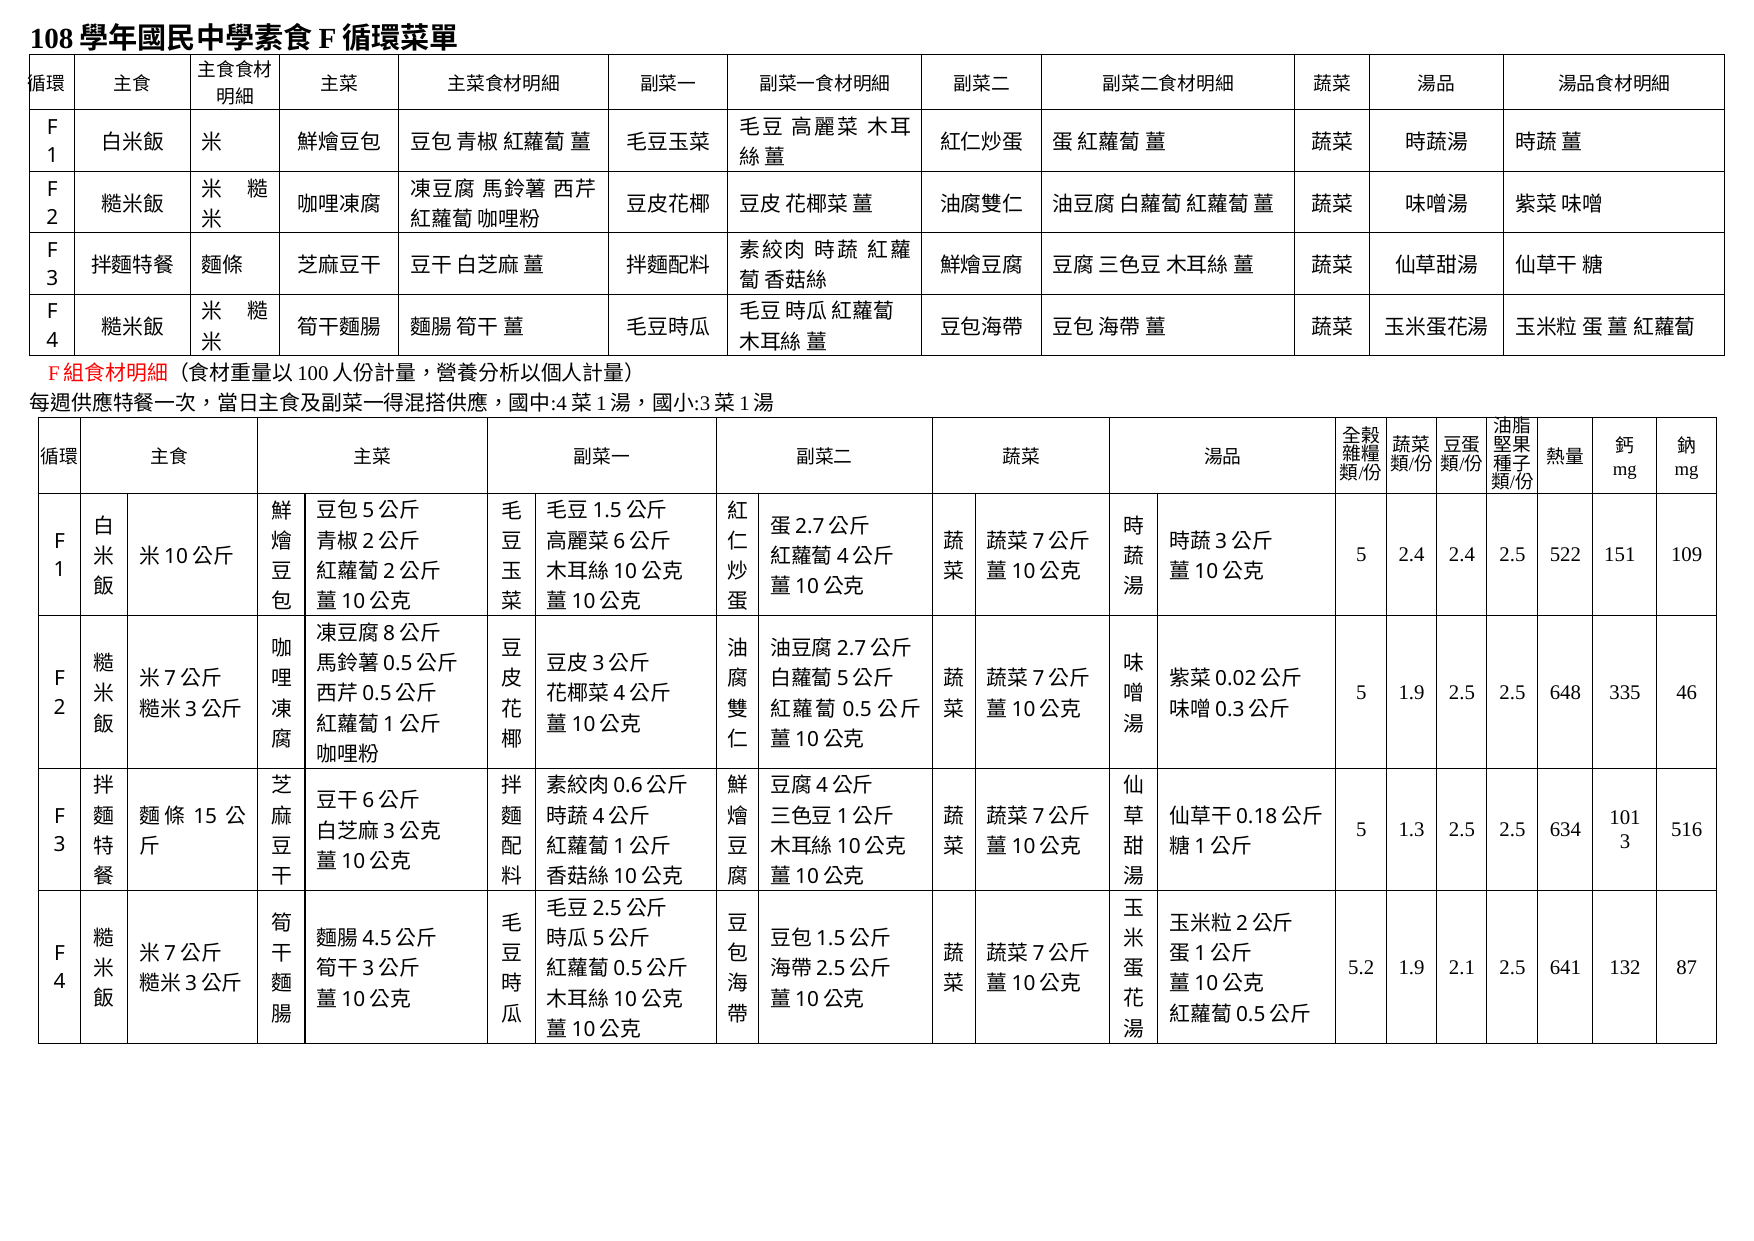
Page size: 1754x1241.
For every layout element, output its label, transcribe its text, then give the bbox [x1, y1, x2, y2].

table_cell F3 [39, 769, 80, 890]
table_cell 油腐雙仁 [922, 172, 1041, 232]
table_cell 豆皮3公斤 花椰菜4公斤 薑10公克 [536, 616, 716, 767]
table_cell 玉米蛋花湯 [1370, 295, 1503, 355]
table_cell 鮮燴豆包 [280, 110, 398, 171]
table_cell 麵條 [191, 233, 279, 294]
table_cell 拌麵特餐 [75, 233, 190, 294]
table_cell 玉米粒2公斤 蛋1公斤 薑10公克 紅蘿蔔0.5公斤 [1158, 891, 1335, 1042]
table_cell 米 糙米 [191, 172, 279, 232]
table_cell 素絞肉0.6公斤 時蔬4公斤 紅蘿蔔1公斤 香菇絲10公克 [536, 769, 716, 890]
table_cell 米7公斤 糙米3公斤 [128, 616, 257, 767]
table_cell 凍豆腐 馬鈴薯 西芹 紅蘿蔔 咖哩粉 [399, 172, 608, 232]
table_cell 2.1 [1437, 891, 1486, 1042]
text F組食材明細（食材重量以100人份計量，營養分析以個人計量） [27, 356, 1724, 386]
table_header 副菜二食材明細 [1042, 55, 1294, 109]
table_cell 蔬菜7公斤 薑10公克 [976, 494, 1109, 615]
table_cell F2 [39, 616, 80, 767]
table_header 蔬菜類/份 [1387, 418, 1436, 493]
table_cell 麵腸 筍干 薑 [399, 295, 608, 355]
table_cell 糙米飯 [75, 172, 190, 232]
table_cell 鮮燴豆腐 [922, 233, 1041, 294]
text 108學年國民中學素食F循環菜單 [29, 25, 1724, 54]
table_cell 油豆腐 白蘿蔔 紅蘿蔔 薑 [1042, 172, 1294, 232]
table_cell 2.5 [1437, 616, 1486, 767]
table_cell 87 [1657, 891, 1716, 1042]
table_header 油脂堅果種子類/份 [1487, 418, 1537, 493]
table_cell 豆包海帶 [922, 295, 1041, 355]
table_cell 仙草干 糖 [1504, 233, 1724, 294]
table_cell 蔬菜 [1295, 110, 1369, 171]
table_cell 毛豆 時瓜 紅蘿蔔 木耳絲 薑 [728, 295, 921, 355]
table_cell F1 [30, 110, 74, 171]
table_cell 蔬菜7公斤 薑10公克 [976, 891, 1109, 1042]
table_cell 蔬菜 [1295, 172, 1369, 232]
table_header 副菜一食材明細 [728, 55, 921, 109]
table_cell 2.5 [1487, 616, 1537, 767]
table_header 副菜二 [922, 55, 1041, 109]
table_cell 5 [1336, 769, 1386, 890]
table_header 鈉 mg [1657, 418, 1716, 493]
table_cell 鮮燴豆腐 [717, 769, 758, 890]
table_cell 麵腸4.5公斤 筍干3公斤 薑10公克 [306, 891, 487, 1042]
table_cell 641 [1538, 891, 1592, 1042]
table_header 循環 [39, 418, 80, 493]
table_cell F2 [30, 172, 74, 232]
table_cell 豆包海帶 [717, 891, 758, 1042]
table_cell 豆干6公斤 白芝麻3公克 薑10公克 [306, 769, 487, 890]
table_cell 毛豆1.5公斤 高麗菜6公斤 木耳絲10公克 薑10公克 [536, 494, 716, 615]
table_cell 毛豆 高麗菜 木耳絲 薑 [728, 110, 921, 171]
table_header 副菜一 [488, 418, 716, 493]
table_cell 麵條15公斤 [128, 769, 257, 890]
table_cell 豆皮花椰 [609, 172, 727, 232]
table_cell F1 [39, 494, 80, 615]
table_cell 豆皮花椰 [488, 616, 535, 767]
table_cell 豆腐 三色豆 木耳絲 薑 [1042, 233, 1294, 294]
table_cell 522 [1538, 494, 1592, 615]
table_cell 玉米蛋花湯 [1110, 891, 1157, 1042]
table_cell 拌麵配料 [488, 769, 535, 890]
table_cell 紫菜 味噌 [1504, 172, 1724, 232]
table_cell 咖哩凍腐 [258, 616, 304, 767]
table_cell 豆包 海帶 薑 [1042, 295, 1294, 355]
table_header 豆蛋類/份 [1437, 418, 1486, 493]
table_cell 5 [1336, 616, 1386, 767]
table_cell 5.2 [1336, 891, 1386, 1042]
table_header 湯品 [1110, 418, 1335, 493]
table_cell F4 [39, 891, 80, 1042]
table_cell 2.4 [1437, 494, 1486, 615]
table_cell 蛋 紅蘿蔔 薑 [1042, 110, 1294, 171]
table_header 副菜一 [609, 55, 727, 109]
table_cell 時蔬湯 [1370, 110, 1503, 171]
table_cell 味噌湯 [1110, 616, 1157, 767]
table_cell 516 [1657, 769, 1716, 890]
table_header 主菜食材明細 [399, 55, 608, 109]
table_cell 油豆腐2.7公斤 白蘿蔔5公斤 紅蘿蔔0.5公斤薑10公克 [759, 616, 932, 767]
table_cell 蔬菜 [1295, 295, 1369, 355]
table_cell 凍豆腐8公斤 馬鈴薯0.5公斤 西芹0.5公斤 紅蘿蔔1公斤 咖哩粉 [306, 616, 487, 767]
table_cell 2.5 [1487, 769, 1537, 890]
table_cell 2.4 [1387, 494, 1436, 615]
table_cell 糙米飯 [75, 295, 190, 355]
table_cell 玉米粒 蛋 薑 紅蘿蔔 [1504, 295, 1724, 355]
table_cell 634 [1538, 769, 1592, 890]
table_cell 米 [191, 110, 279, 171]
table_cell 芝麻豆干 [280, 233, 398, 294]
table_cell 時蔬湯 [1110, 494, 1157, 615]
table_cell 5 [1336, 494, 1386, 615]
table_cell 151 [1593, 494, 1656, 615]
table_cell 648 [1538, 616, 1592, 767]
table_header 湯品 [1370, 55, 1503, 109]
table_cell 335 [1593, 616, 1656, 767]
table_cell 1.9 [1387, 891, 1436, 1042]
table_cell 毛豆玉菜 [609, 110, 727, 171]
table_header 湯品食材明細 [1504, 55, 1724, 109]
table_cell 豆包 青椒 紅蘿蔔 薑 [399, 110, 608, 171]
table_cell 2.5 [1487, 494, 1537, 615]
table_cell 白米飯 [81, 494, 127, 615]
table_cell 味噌湯 [1370, 172, 1503, 232]
table_cell 蔬菜7公斤 薑10公克 [976, 769, 1109, 890]
table_cell 蔬菜7公斤 薑10公克 [976, 616, 1109, 767]
table_cell 109 [1657, 494, 1716, 615]
table_cell 46 [1657, 616, 1716, 767]
table_header 主食 [81, 418, 257, 493]
table_cell 油腐雙仁 [717, 616, 758, 767]
table_header 蔬菜 [1295, 55, 1369, 109]
table_cell 仙草甜湯 [1370, 233, 1503, 294]
table_cell 1013 [1593, 769, 1656, 890]
table_cell 紫菜0.02公斤 味噌0.3公斤 [1158, 616, 1335, 767]
table_cell 素絞肉 時蔬 紅蘿蔔 香菇絲 [728, 233, 921, 294]
table_cell 豆包1.5公斤 海帶2.5公斤 薑10公克 [759, 891, 932, 1042]
table_cell 毛豆時瓜 [488, 891, 535, 1042]
table_cell 仙草甜湯 [1110, 769, 1157, 890]
table_cell 毛豆時瓜 [609, 295, 727, 355]
table_cell 糙米飯 [81, 616, 127, 767]
table_cell 豆包5公斤 青椒2公斤 紅蘿蔔2公斤 薑10公克 [306, 494, 487, 615]
table_cell 1.9 [1387, 616, 1436, 767]
table_cell 芝麻豆干 [258, 769, 304, 890]
table_cell 豆腐4公斤 三色豆1公斤 木耳絲10公克 薑10公克 [759, 769, 932, 890]
table_cell 鮮燴豆包 [258, 494, 304, 615]
table_cell 時蔬3公斤 薑10公克 [1158, 494, 1335, 615]
table_header 全榖雜糧類/份 [1336, 418, 1386, 493]
table_cell F4 [30, 295, 74, 355]
table_cell 拌麵配料 [609, 233, 727, 294]
table_cell 紅仁炒蛋 [717, 494, 758, 615]
table_cell 1.3 [1387, 769, 1436, 890]
table_cell 豆干 白芝麻 薑 [399, 233, 608, 294]
table_cell 咖哩凍腐 [280, 172, 398, 232]
table_header 主食 [75, 55, 190, 109]
table_cell 蔬菜 [933, 616, 975, 767]
table_header 主食食材明細 [191, 55, 279, 109]
table_cell 白米飯 [75, 110, 190, 171]
table_header 熱量 [1538, 418, 1592, 493]
table_cell 蔬菜 [1295, 233, 1369, 294]
table_cell 米10公斤 [128, 494, 257, 615]
table_cell 米7公斤 糙米3公斤 [128, 891, 257, 1042]
table_cell 蔬菜 [933, 891, 975, 1042]
table_cell 拌麵特餐 [81, 769, 127, 890]
table_cell 2.5 [1487, 891, 1537, 1042]
table_cell 蔬菜 [933, 494, 975, 615]
table_header 副菜二 [717, 418, 932, 493]
table_cell 毛豆2.5公斤 時瓜5公斤 紅蘿蔔0.5公斤 木耳絲10公克 薑10公克 [536, 891, 716, 1042]
table_cell 毛豆玉菜 [488, 494, 535, 615]
table_cell 糙米飯 [81, 891, 127, 1042]
table_header 鈣 mg [1593, 418, 1656, 493]
table_cell 132 [1593, 891, 1656, 1042]
text 每週供應特餐一次，當日主食及副菜一得混搭供應，國中:4菜1湯，國小:3菜1湯 [29, 386, 1724, 417]
table_cell 豆皮 花椰菜 薑 [728, 172, 921, 232]
table_cell F3 [30, 233, 74, 294]
table_cell 蛋2.7公斤 紅蘿蔔4公斤 薑10公克 [759, 494, 932, 615]
table_cell 米 糙米 [191, 295, 279, 355]
table_header 主菜 [258, 418, 487, 493]
table_cell 筍干麵腸 [280, 295, 398, 355]
table_header 蔬菜 [933, 418, 1109, 493]
table_cell 筍干麵腸 [258, 891, 304, 1042]
table_cell 2.5 [1437, 769, 1486, 890]
table_cell 時蔬 薑 [1504, 110, 1724, 171]
table_cell 蔬菜 [933, 769, 975, 890]
table_header 循環 [30, 55, 74, 109]
table_cell 仙草干0.18公斤 糖1公斤 [1158, 769, 1335, 890]
table_header 主菜 [280, 55, 398, 109]
table_cell 紅仁炒蛋 [922, 110, 1041, 171]
